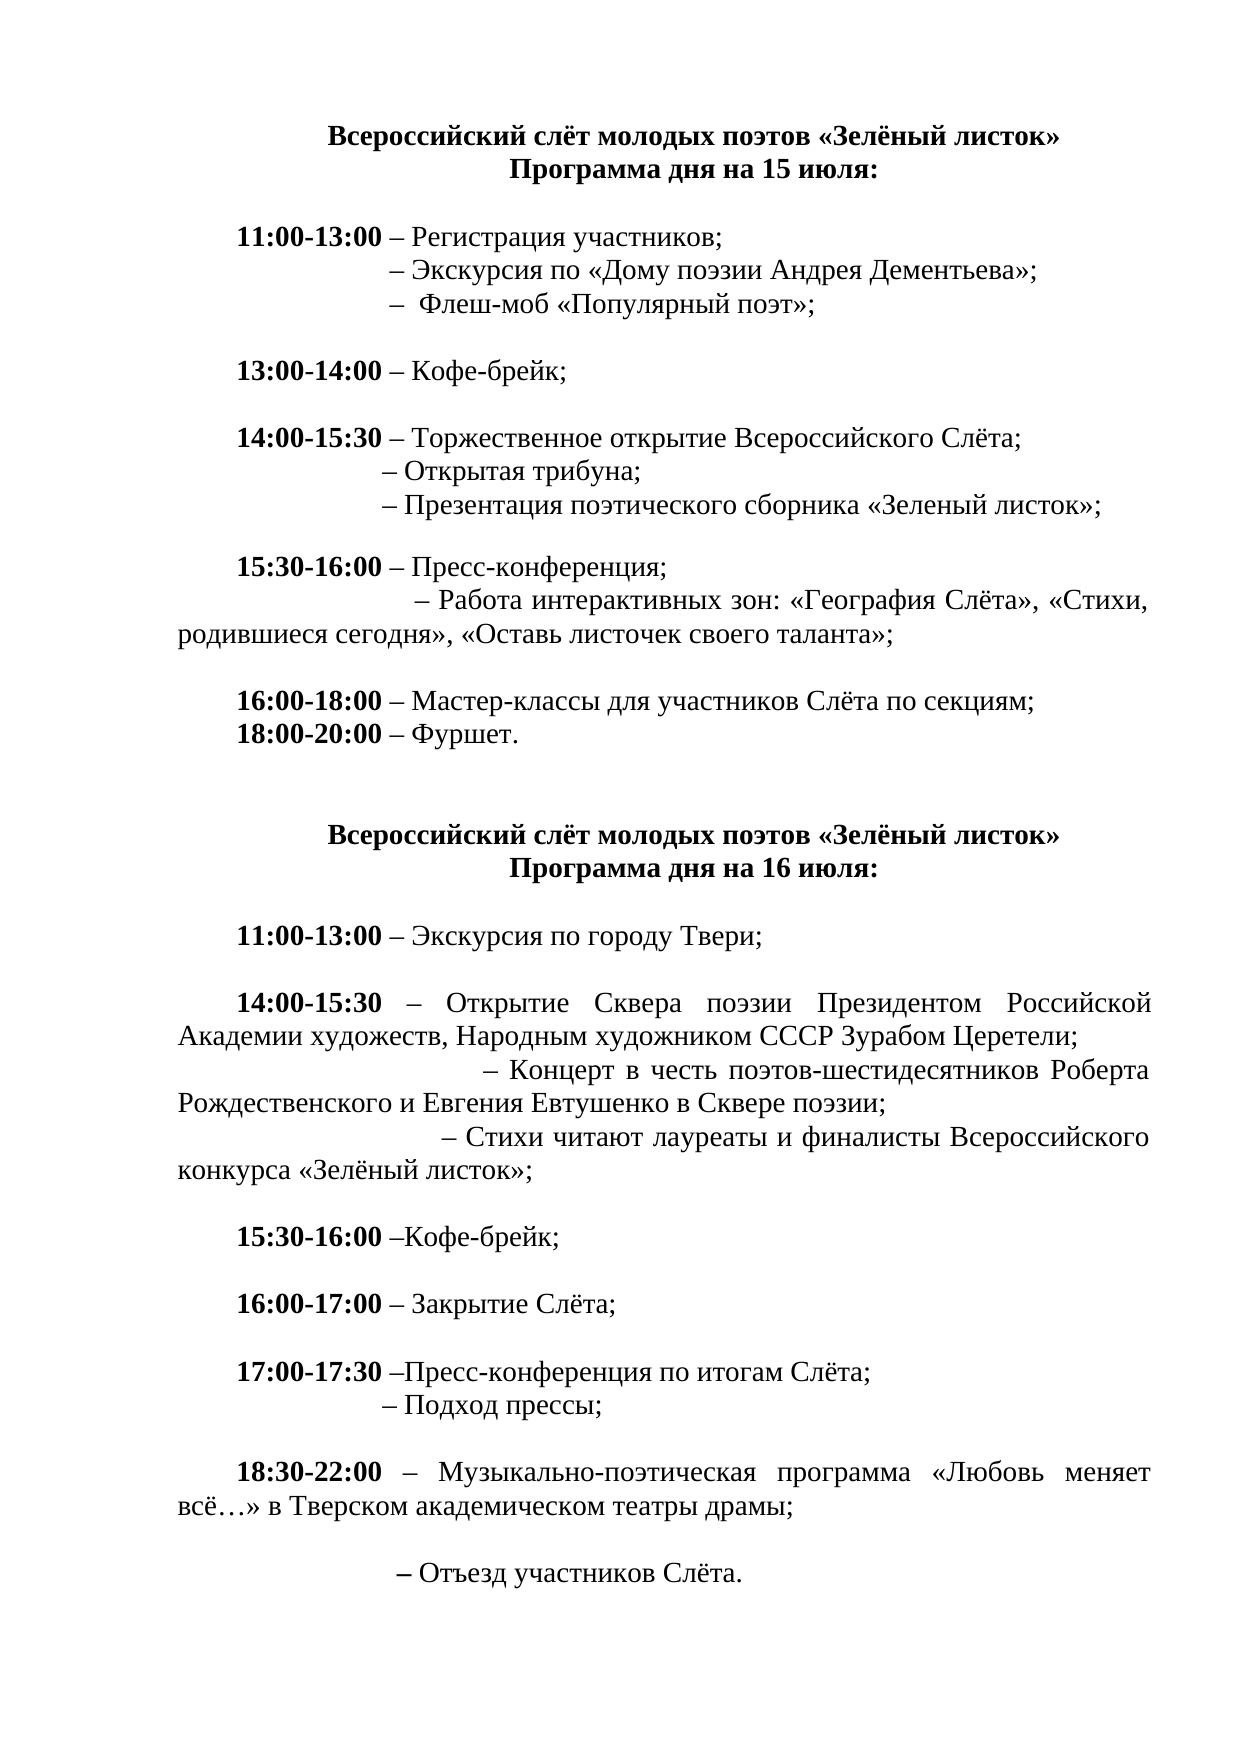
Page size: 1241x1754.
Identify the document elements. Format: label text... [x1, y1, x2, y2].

text 18:00-20:00 – Фуршет. [177, 716, 1152, 750]
text 11:00-13:00 – Экскурсия по городу Твери; [177, 918, 1152, 951]
text 11:00-13:00 – Регистрация участников; [177, 219, 1152, 252]
text 16:00-17:00 – Закрытие Слёта; [177, 1287, 1152, 1320]
text – Экскурсия по «Дому поэзии Андрея Дементьева»; [177, 252, 1152, 286]
text – Открытая трибуна; [177, 453, 1152, 487]
text 15:30-16:00 – Пресс-конференция; [177, 549, 1152, 582]
text 15:30-16:00 –Кофе-брейк; [177, 1219, 1152, 1253]
text Всероссийский слёт молодых поэтов «Зелёный листок» [177, 817, 1152, 851]
text Всероссийский слёт молодых поэтов «Зелёный листок» [177, 118, 1152, 152]
text – Отъезд участников Слёта. [177, 1555, 1152, 1588]
text – Работа интерактивных зон: «География Слёта», «Стихи, родившиеся сегодня», «Оставь листочек своего таланта»; [177, 582, 1152, 649]
text Программа дня на 15 июля: [177, 152, 1152, 185]
text – Подход прессы; [177, 1387, 1152, 1421]
text 14:00-15:30 – Торжественное открытие Всероссийского Слёта; [177, 420, 1152, 453]
text – Стихи читают лауреаты и финалисты Всероссийского конкурса «Зелёный листок»; [177, 1119, 1152, 1186]
text 16:00-18:00 – Мастер-классы для участников Слёта по секциям; [177, 683, 1152, 716]
text 14:00-15:30 – Открытие Сквера поэзии Президентом Российской Академии художеств, Народным художником СССР Зурабом Церетели; [177, 985, 1152, 1052]
text Программа дня на 16 июля: [177, 851, 1152, 884]
text – Презентация поэтического сборника «Зеленый листок»; [177, 487, 1152, 521]
text – Концерт в честь поэтов-шестидесятников Роберта Рождественского и Евгения Евтушенко в Сквере поэзии; [177, 1052, 1152, 1119]
text 18:30-22:00 – Музыкально-поэтическая программа «Любовь меняет всё…» в Тверском академическом театры драмы; [177, 1454, 1152, 1521]
text 13:00-14:00 – Кофе-брейк; [177, 353, 1152, 386]
text 17:00-17:30 –Пресс-конференция по итогам Слёта; [177, 1354, 1152, 1387]
text – Флеш-моб «Популярный поэт»; [177, 286, 1152, 319]
